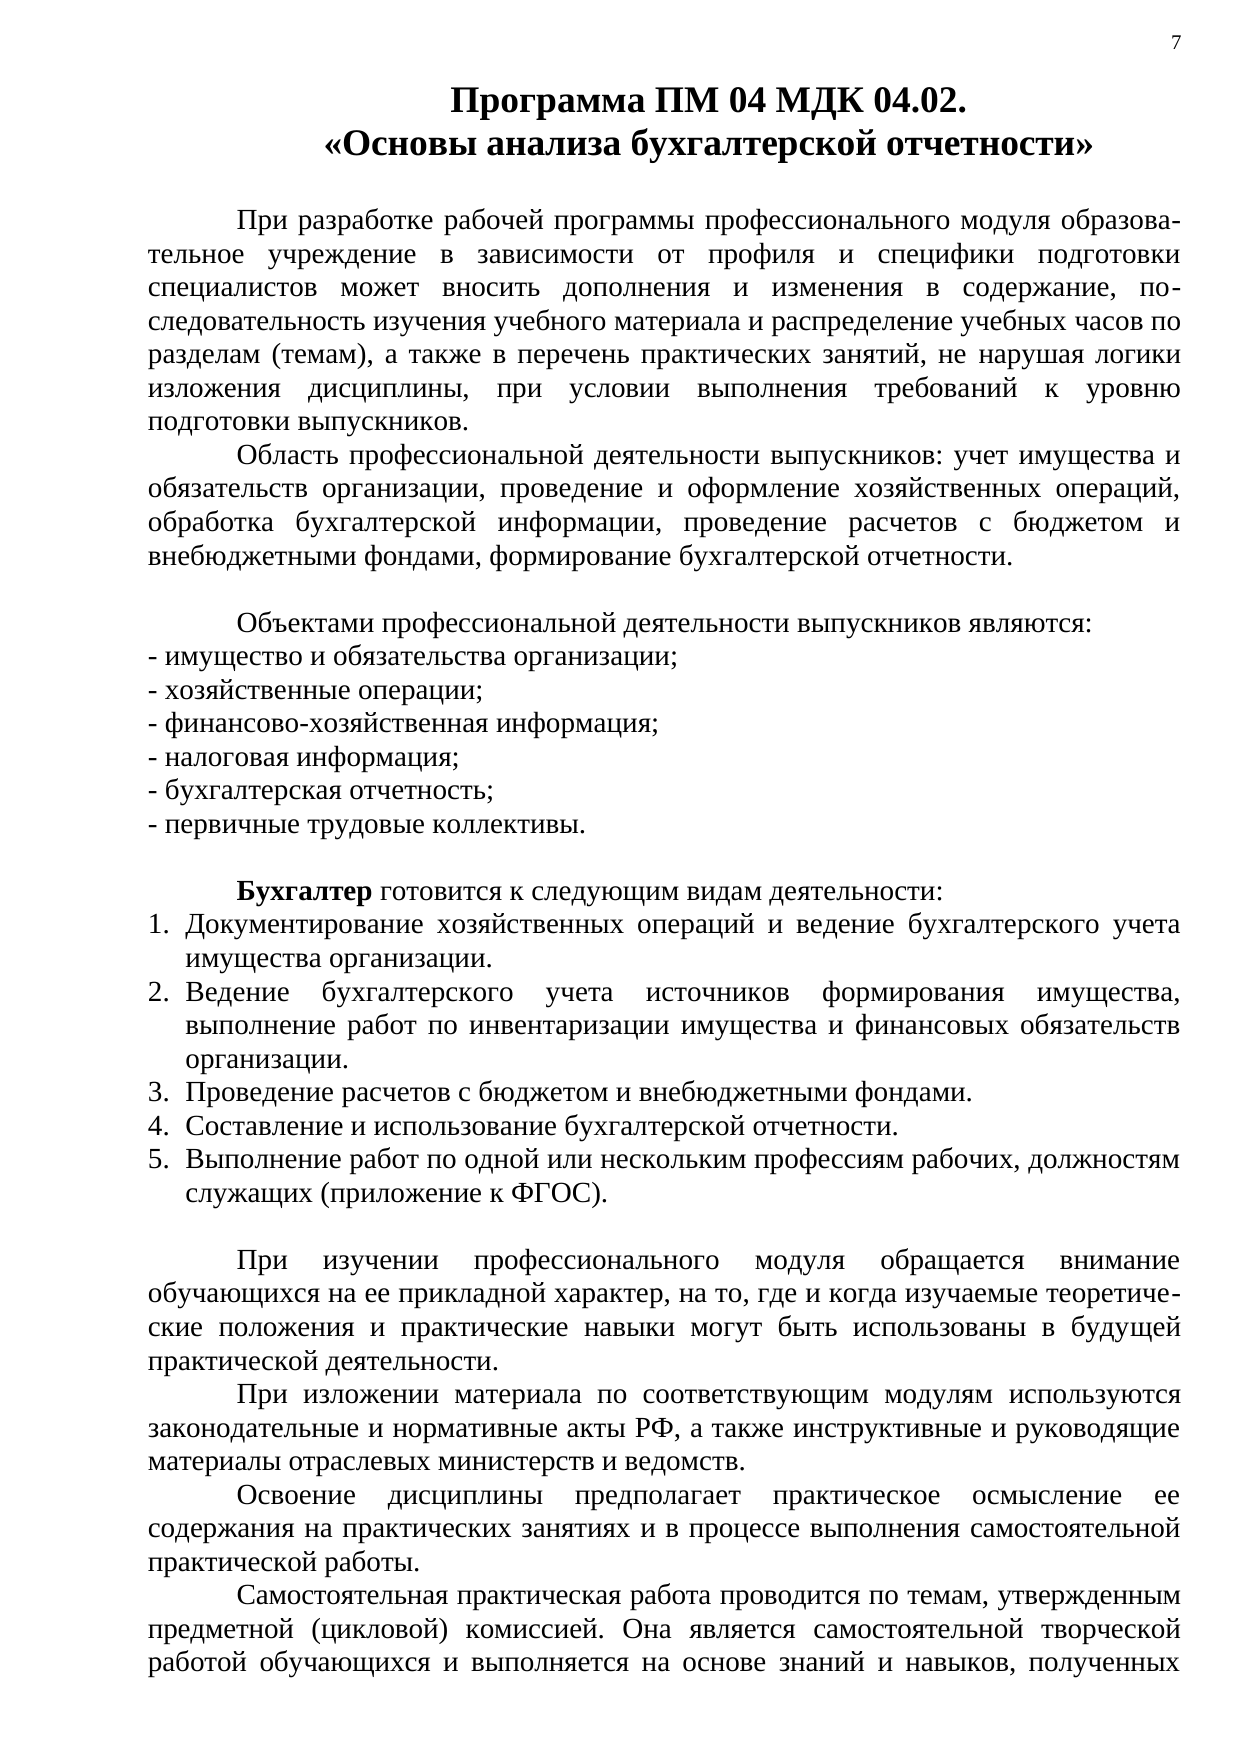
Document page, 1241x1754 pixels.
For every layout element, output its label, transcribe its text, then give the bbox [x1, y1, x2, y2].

text При разработке рабочей программы профессионального модуля образовательное учреждение в зависимости от профиля и специфики подготовки специалистов может вносить дополнения и изменения в содержание, последовательность изучения учебного материала и распределение учебных часов по разделам (темам), а также в перечень практических занятий, не нарушая логики изложения дисциплины, при условии выполнения требований к уровню подготовки выпускников. [148, 202, 1181, 437]
list - первичные трудовые коллективы. [148, 806, 1181, 839]
text При изложении материала по соответствующим модулям используются законодательные и нормативные акты РФ, а также инструктивные и руководящие материалы отраслевых министерств и ведомств. [148, 1376, 1181, 1477]
list Проведение расчетов с бюджетом и внебюджетными фондами. [148, 1074, 1181, 1108]
text При изучении профессионального модуля обращается внимание обучающихся на ее прикладной характер, на то, где и когда изучаемые теоретические положения и практические навыки могут быть использованы в будущей практической деятельности. [148, 1242, 1181, 1376]
list Составление и использование бухгалтерской отчетности. [148, 1108, 1181, 1141]
text - имущество и обязательства организации; [148, 638, 1181, 672]
text - налоговая информация; [148, 739, 1181, 772]
text Освоение дисциплины предполагает практическое осмысление ее содержания на практических занятиях и в процессе выполнения самостоятельной практической работы. [148, 1477, 1181, 1577]
text «Основы анализа бухгалтерской отчетности» [148, 121, 1181, 164]
text Область профессиональной деятельности выпускников: учет имущества и обязательств организации, проведение и оформление хозяйственных операций, обработка бухгалтерской информации, проведение расчетов с бюджетом и внебюджетными фондами, формирование бухгалтерской отчетности. [148, 437, 1181, 571]
text Программа ПМ 04 МДК 04.02. [148, 78, 1181, 121]
text Бухгалтер готовится к следующим видам деятельности: [148, 873, 1181, 907]
list Документирование хозяйственных операций и ведение бухгалтерского учета имущества организации. [148, 907, 1181, 974]
text Объектами профессиональной деятельности выпускников являются: [148, 605, 1181, 638]
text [148, 1577, 1181, 1678]
text - бухгалтерская отчетность; [148, 772, 1181, 806]
text - хозяйственные операции; [148, 672, 1181, 705]
text - финансово-хозяйственная информация; [148, 705, 1181, 739]
list Ведение бухгалтерского учета источников формирования имущества, выполнение работ по инвентаризации имущества и финансовых обязательств организации. [148, 974, 1181, 1074]
list Выполнение работ по одной или нескольким профессиям рабочих, должностям служащих (приложение к ФГОС). [148, 1141, 1181, 1208]
